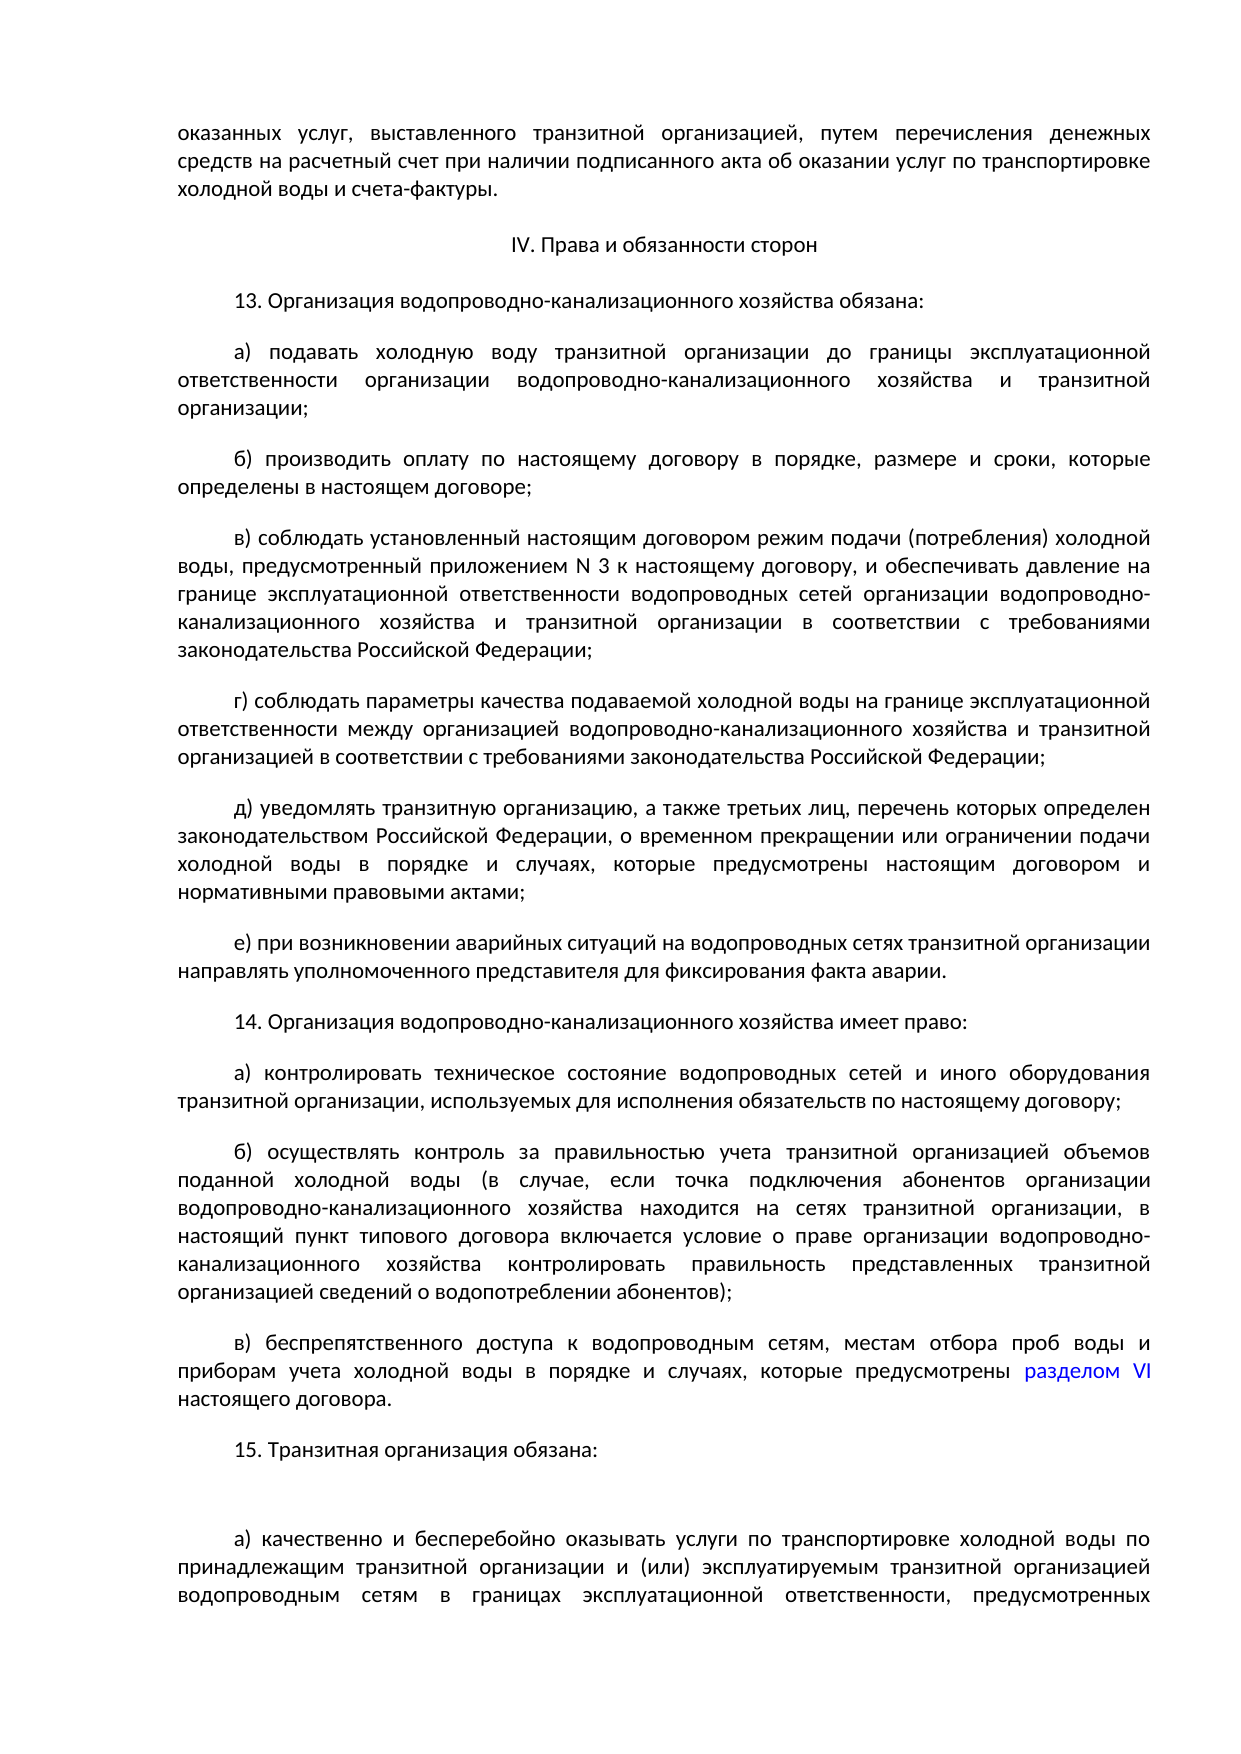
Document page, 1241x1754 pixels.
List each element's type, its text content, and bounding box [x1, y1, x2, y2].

text д) уведомлять транзитную организацию, а также третьих лиц, перечень которых определен законодательством Российской Федерации, о временном прекращении или ограничении подачи холодной воды в порядке и случаях, которые предусмотрены настоящим договором и нормативными правовыми актами; [177, 793, 1152, 905]
text б) осуществлять контроль за правильностью учета транзитной организацией объемов поданной холодной воды (в случае, если точка подключения абонентов организации водопроводно-канализационного хозяйства находится на сетях транзитной организации, в настоящий пункт типового договора включается условие о праве организации водопроводно-канализационного хозяйства контролировать правильность представленных транзитной организацией сведений о водопотреблении абонентов); [177, 1137, 1152, 1305]
text в) беспрепятственного доступа к водопроводным сетям, местам отбора проб воды и приборам учета холодной воды в порядке и случаях, которые предусмотрены разделом VI настоящего договора. [177, 1328, 1152, 1412]
text б) производить оплату по настоящему договору в порядке, размере и сроки, которые определены в настоящем договоре; [177, 444, 1152, 500]
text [177, 1524, 1152, 1608]
text 15. Транзитная организация обязана: [177, 1435, 1152, 1463]
text е) при возникновении аварийных ситуаций на водопроводных сетях транзитной организации направлять уполномоченного представителя для фиксирования факта аварии. [177, 928, 1152, 984]
text в) соблюдать установленный настоящим договором режим подачи (потребления) холодной воды, предусмотренный приложением N 3 к настоящему договору, и обеспечивать давление на границе эксплуатационной ответственности водопроводных сетей организации водопроводно-канализационного хозяйства и транзитной организации в соответствии с требованиями законодательства Российской Федерации; [177, 523, 1152, 663]
text г) соблюдать параметры качества подаваемой холодной воды на границе эксплуатационной ответственности между организацией водопроводно-канализационного хозяйства и транзитной организацией в соответствии с требованиями законодательства Российской Федерации; [177, 686, 1152, 770]
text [177, 118, 1152, 202]
text а) подавать холодную воду транзитной организации до границы эксплуатационной ответственности организации водопроводно-канализационного хозяйства и транзитной организации; [177, 337, 1152, 421]
text 13. Организация водопроводно-канализационного хозяйства обязана: [177, 286, 1152, 314]
text IV. Права и обязанности сторон [177, 230, 1152, 258]
text а) контролировать техническое состояние водопроводных сетей и иного оборудования транзитной организации, используемых для исполнения обязательств по настоящему договору; [177, 1058, 1152, 1114]
text 14. Организация водопроводно-канализационного хозяйства имеет право: [177, 1007, 1152, 1035]
